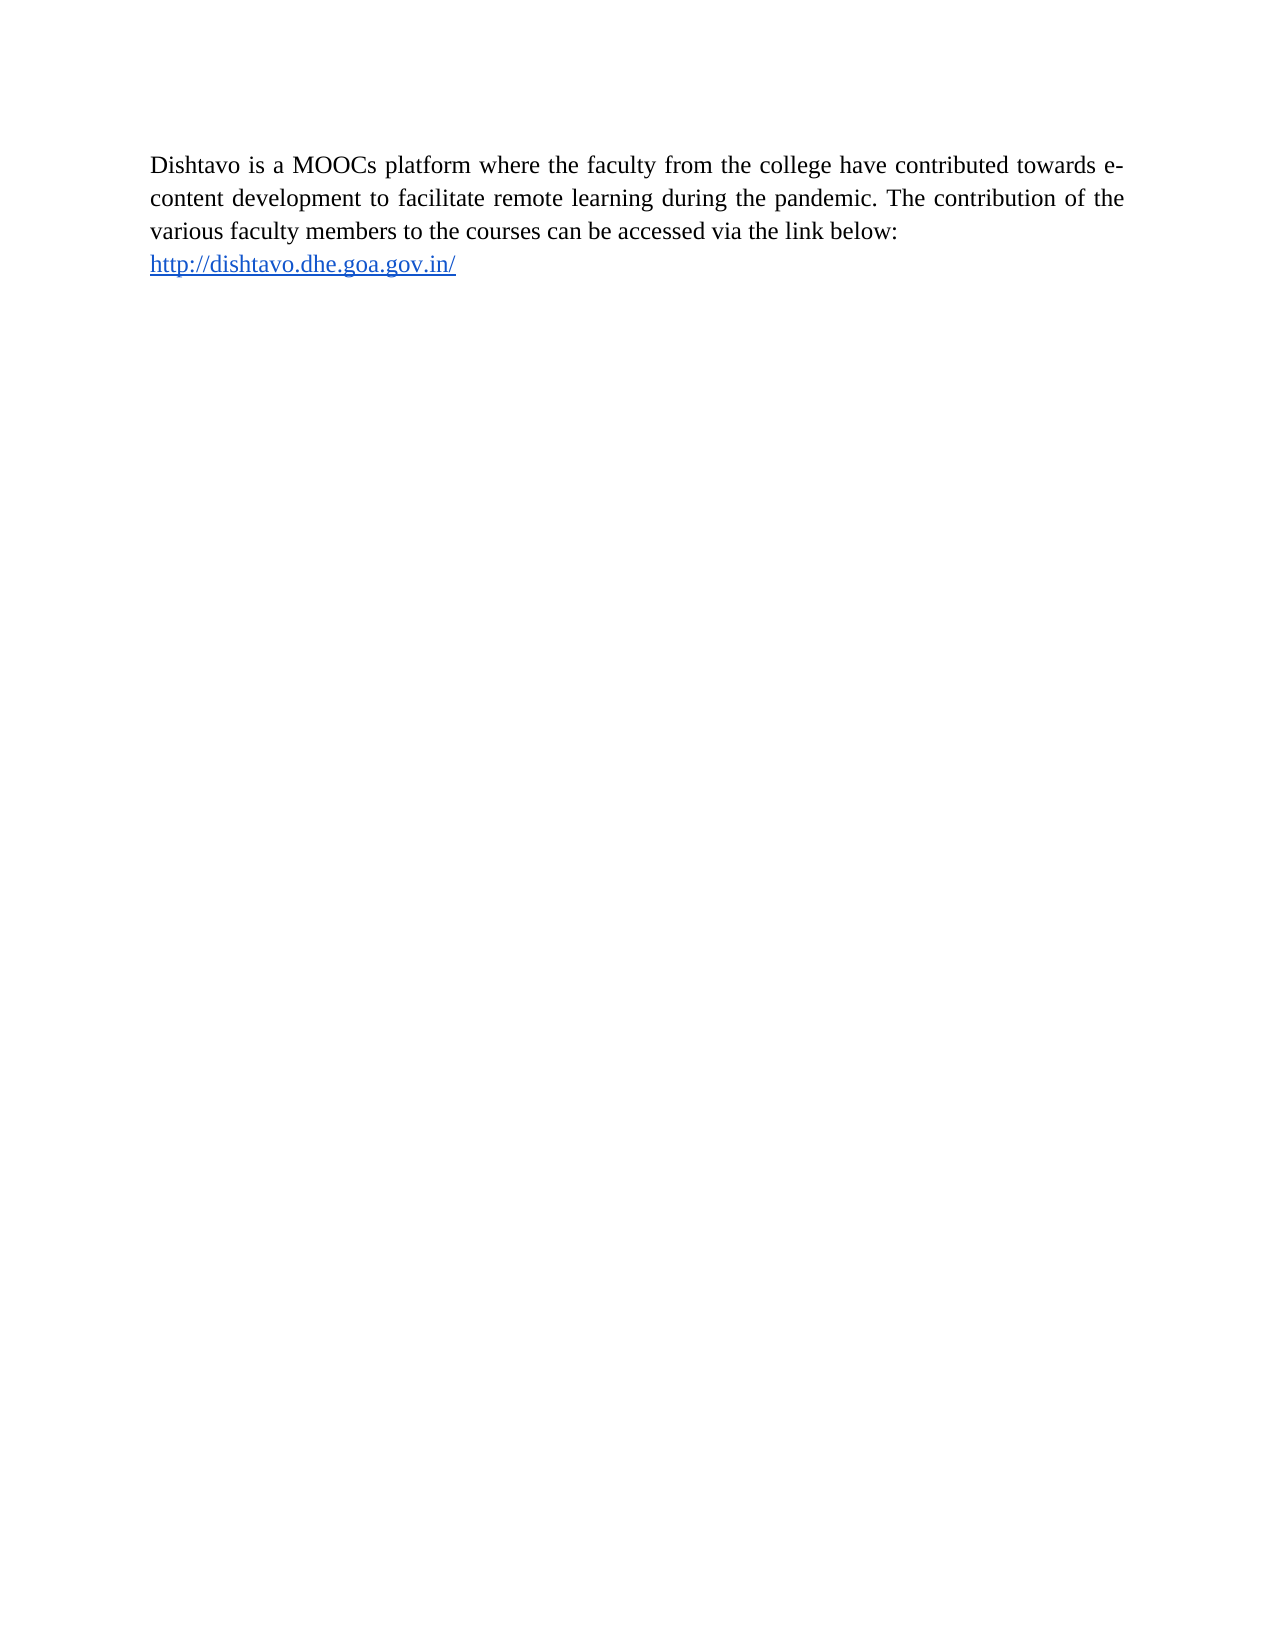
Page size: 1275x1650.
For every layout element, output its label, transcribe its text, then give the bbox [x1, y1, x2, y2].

text http://dishtavo.dhe.goa.gov.in/ [150, 249, 1125, 278]
text Dishtavo is a MOOCs platform where the faculty from the college have contributed towards e-content development to facilitate remote learning during the pandemic. The contribution of the various faculty members to the courses can be accessed via the link below: [150, 150, 1125, 245]
